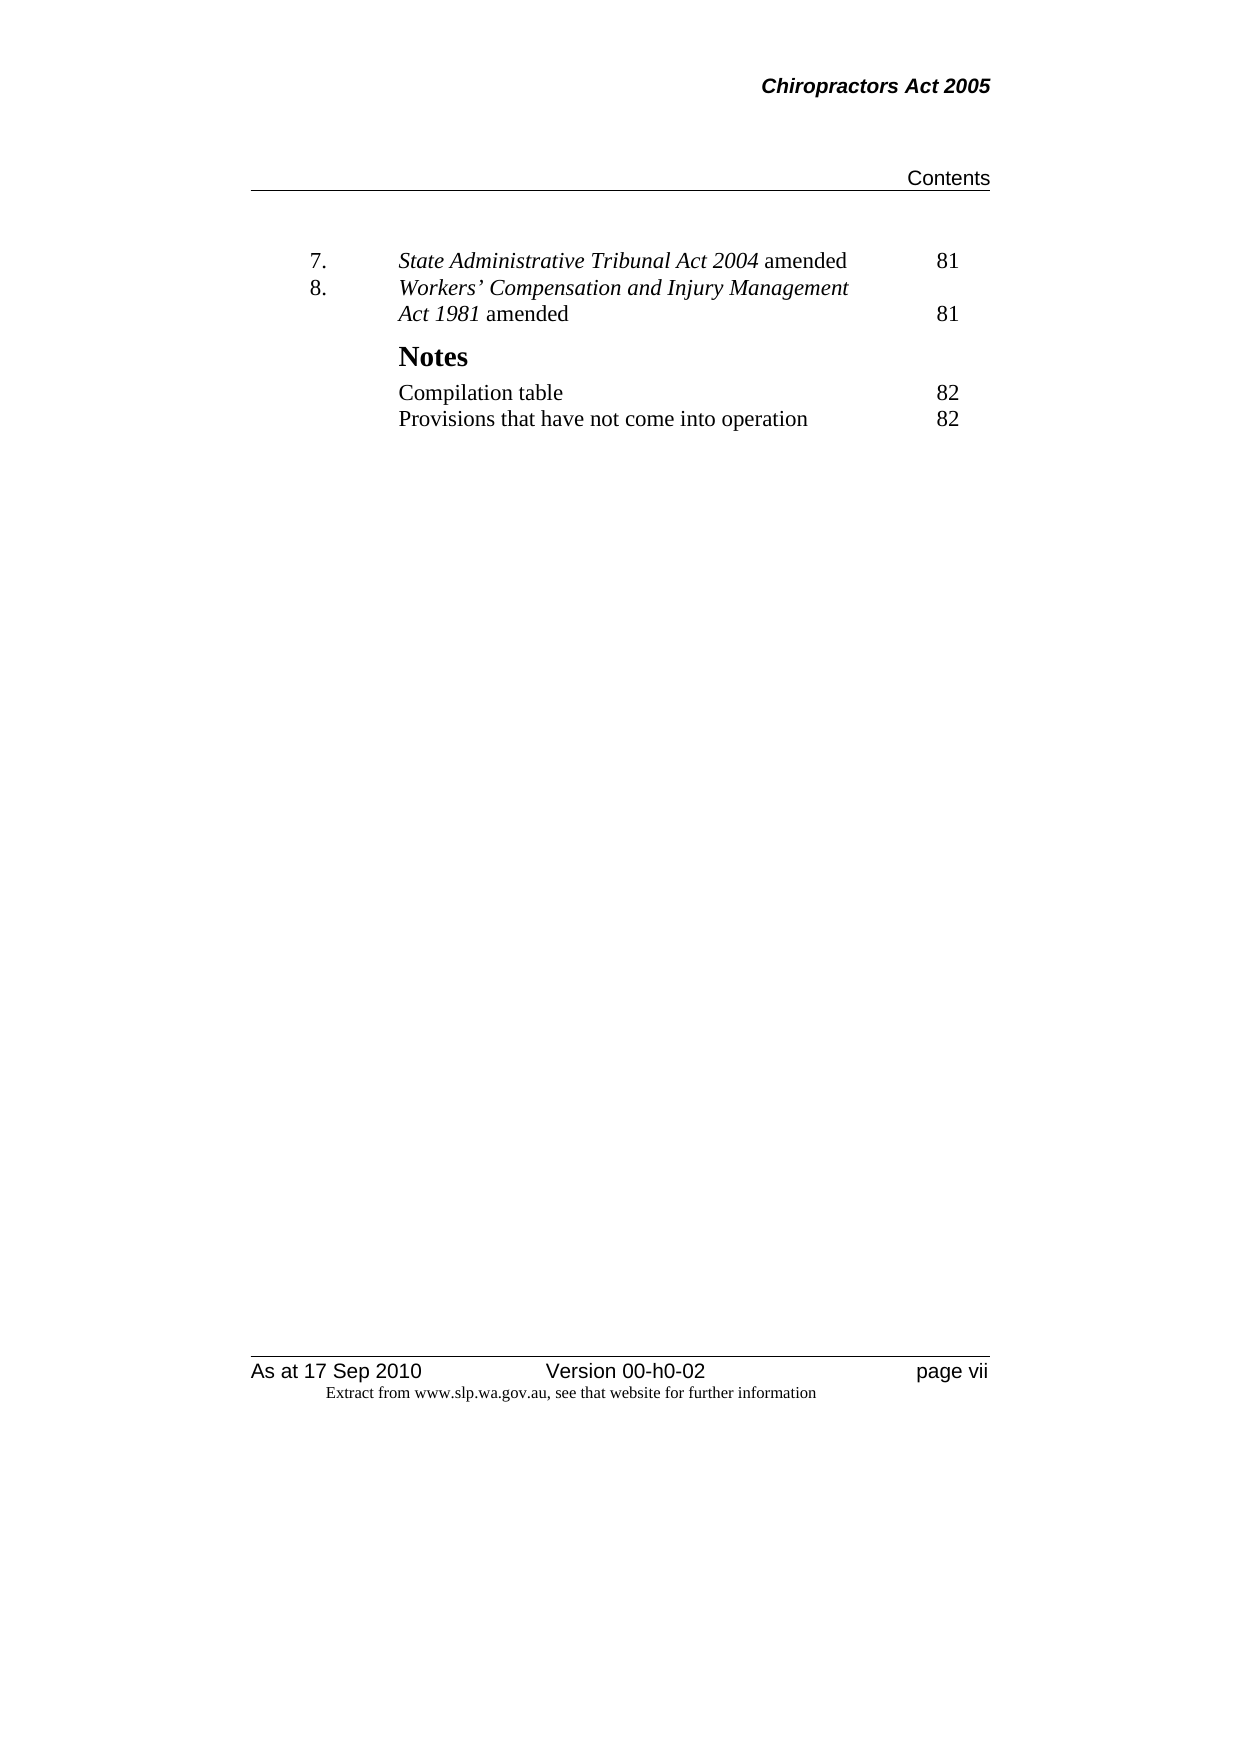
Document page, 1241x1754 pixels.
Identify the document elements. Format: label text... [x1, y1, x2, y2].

text 8. Workers’ Compensation and Injury Management Act 1981 amended 81 [309, 274, 872, 327]
text 7. State Administrative Tribunal Act 2004 amended 81 [309, 247, 872, 274]
text Notes [398, 339, 872, 373]
text Compilation table 82 [309, 379, 872, 405]
text Provisions that have not come into operation 82 [309, 405, 872, 432]
